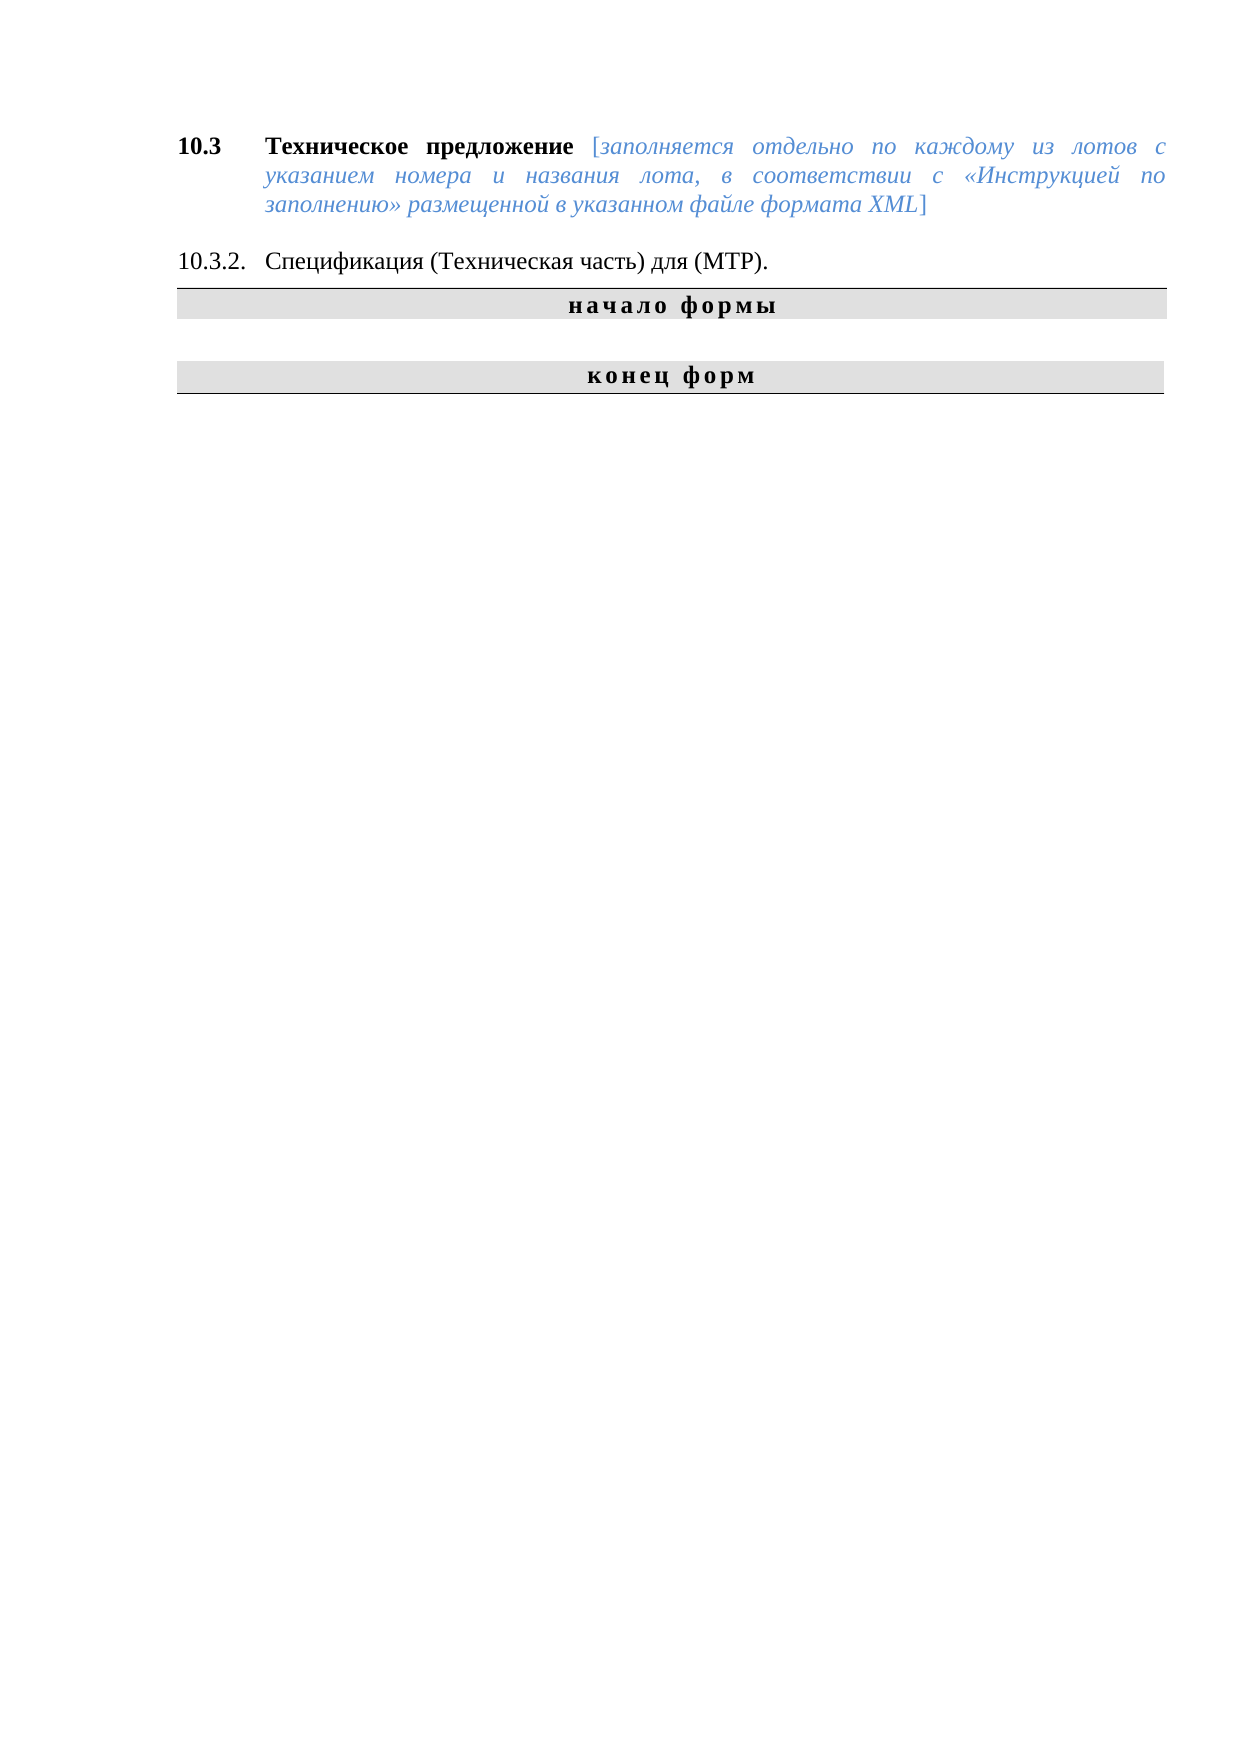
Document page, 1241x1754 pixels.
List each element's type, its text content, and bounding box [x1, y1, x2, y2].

list Спецификация (Техническая часть) для (МТР). [177, 246, 1167, 275]
text начало формы [177, 289, 1167, 319]
text конец форм [177, 361, 1164, 393]
list Техническое предложение [заполняется отдельно по каждому из лотов с указанием номера и названия лота, в соответствии с «Инструкцией по заполнению» размещенной в указанном файле формата XML] [177, 131, 1167, 217]
